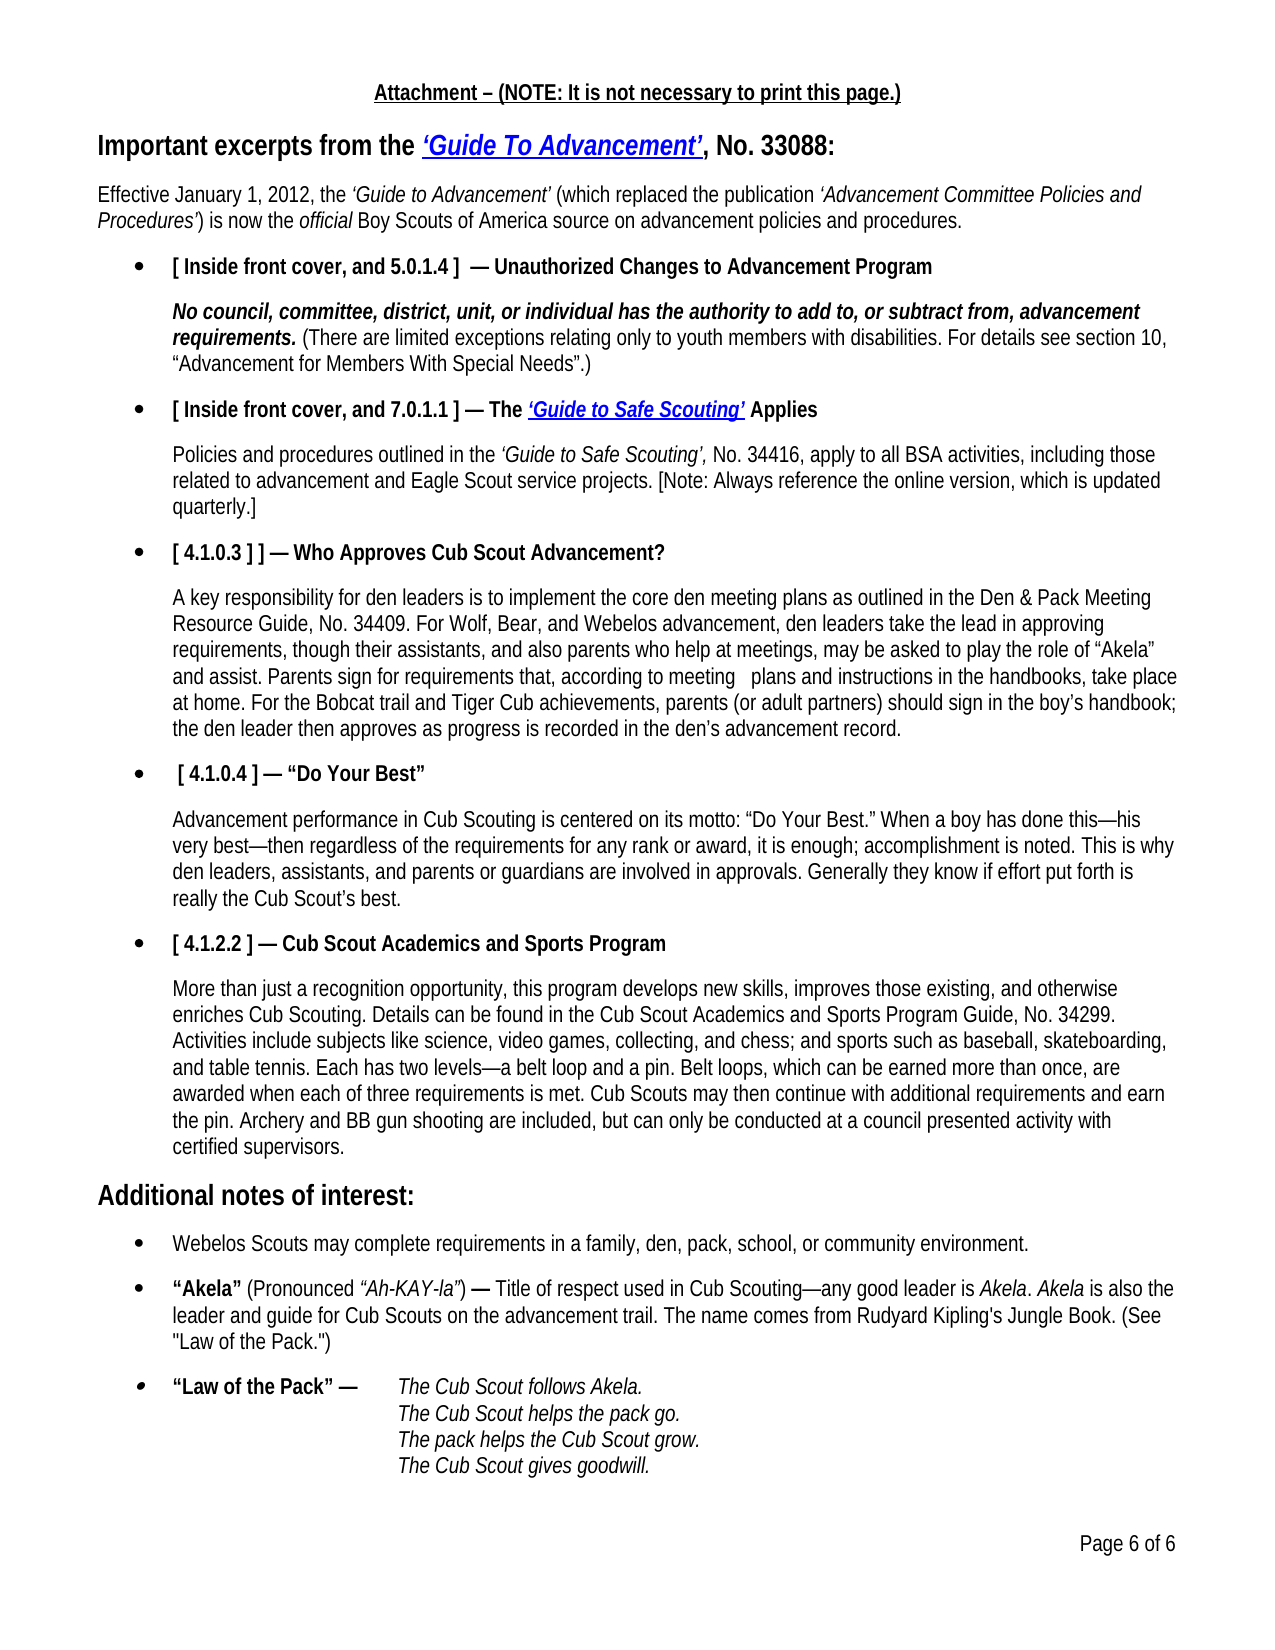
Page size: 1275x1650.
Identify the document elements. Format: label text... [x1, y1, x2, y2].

text The pack helps the Cub Scout grow. [397, 1426, 1177, 1452]
list [ 4.1.2.2 ] — Cub Scout Academics and Sports Program [135, 930, 1177, 956]
text More than just a recognition opportunity, this program develops new skills, improves those existing, and otherwise enriches Cub Scouting. Details can be found in the Cub Scout Academics and Sports Program Guide, No. 34299. Activities include subjects like science, video games, collecting, and chess; and sports such as baseball, skateboarding, and table tennis. Each has two levels—a belt loop and a pin. Belt loops, which can be earned more than once, are awarded when each of three requirements is met. Cub Scouts may then continue with additional requirements and earn the pin. Archery and BB gun shooting are included, but can only be conducted at a council presented activity with certified supervisors. [172, 975, 1177, 1159]
list “Akela” (Pronounced “Ah-KAY-la”) — Title of respect used in Cub Scouting—any good leader is Akela. Akela is also the leader and guide for Cub Scouts on the advancement trail. The name comes from Rudyard Kipling's Jungle Book. (See "Law of the Pack.") [135, 1275, 1177, 1354]
text Advancement performance in Cub Scouting is centered on its motto: “Do Your Best.” When a boy has done this—his very best—then regardless of the requirements for any rank or award, it is enough; accomplishment is noted. This is why den leaders, assistants, and parents or guardians are involved in approvals. Generally they know if effort put forth is really the Cub Scout’s best. [172, 806, 1177, 911]
text The Cub Scout gives goodwill. [397, 1452, 1177, 1478]
text No council, committee, district, unit, or individual has the authority to add to, or subtract from, advancement requirements. (There are limited exceptions relating only to youth members with disabilities. For details see section 10, “Advancement for Members With Special Needs”.) [172, 298, 1177, 377]
list [ Inside front cover, and 5.0.1.4 ] — Unauthorized Changes to Advancement Program [135, 253, 1177, 279]
text Policies and procedures outlined in the ‘Guide to Safe Scouting’, No. 34416, apply to all BSA activities, including those related to advancement and Eagle Scout service projects. [Note: Always reference the online version, which is updated quarterly.] [172, 441, 1177, 520]
text Important excerpts from the ‘Guide To Advancement’, No. 33088: [97, 128, 1177, 162]
list [ 4.1.0.3 ] ] — Who Approves Cub Scout Advancement? [135, 538, 1177, 565]
text Additional notes of interest: [97, 1178, 1177, 1211]
list Webelos Scouts may complete requirements in a family, den, pack, school, or community environment. [135, 1230, 1177, 1257]
list [ Inside front cover, and 7.0.1.1 ] — The ‘Guide to Safe Scouting’ Applies [135, 396, 1177, 422]
text A key responsibility for den leaders is to implement the core den meeting plans as outlined in the Den & Pack Meeting Resource Guide, No. 34409. For Wolf, Bear, and Webelos advancement, den leaders take the lead in approving requirements, though their assistants, and also parents who help at meetings, may be asked to play the role of “Akela” and assist. Parents sign for requirements that, according to meeting plans and instructions in the handbooks, take place at home. For the Bobcat trail and Tiger Cub achievements, parents (or adult partners) should sign in the boy’s handbook; the den leader then approves as progress is recorded in the den’s advancement record. [172, 583, 1177, 742]
list “Law of the Pack” — The Cub Scout follows Akela. [135, 1373, 1177, 1399]
text Effective January 1, 2012, the ‘Guide to Advancement’ (which replaced the publication ‘Advancement Committee Policies and Procedures’) is now the official Boy Scouts of America source on advancement policies and procedures. [97, 181, 1177, 234]
text The Cub Scout helps the pack go. [397, 1399, 1177, 1426]
list [ 4.1.0.4 ] — “Do Your Best” [135, 760, 1177, 787]
